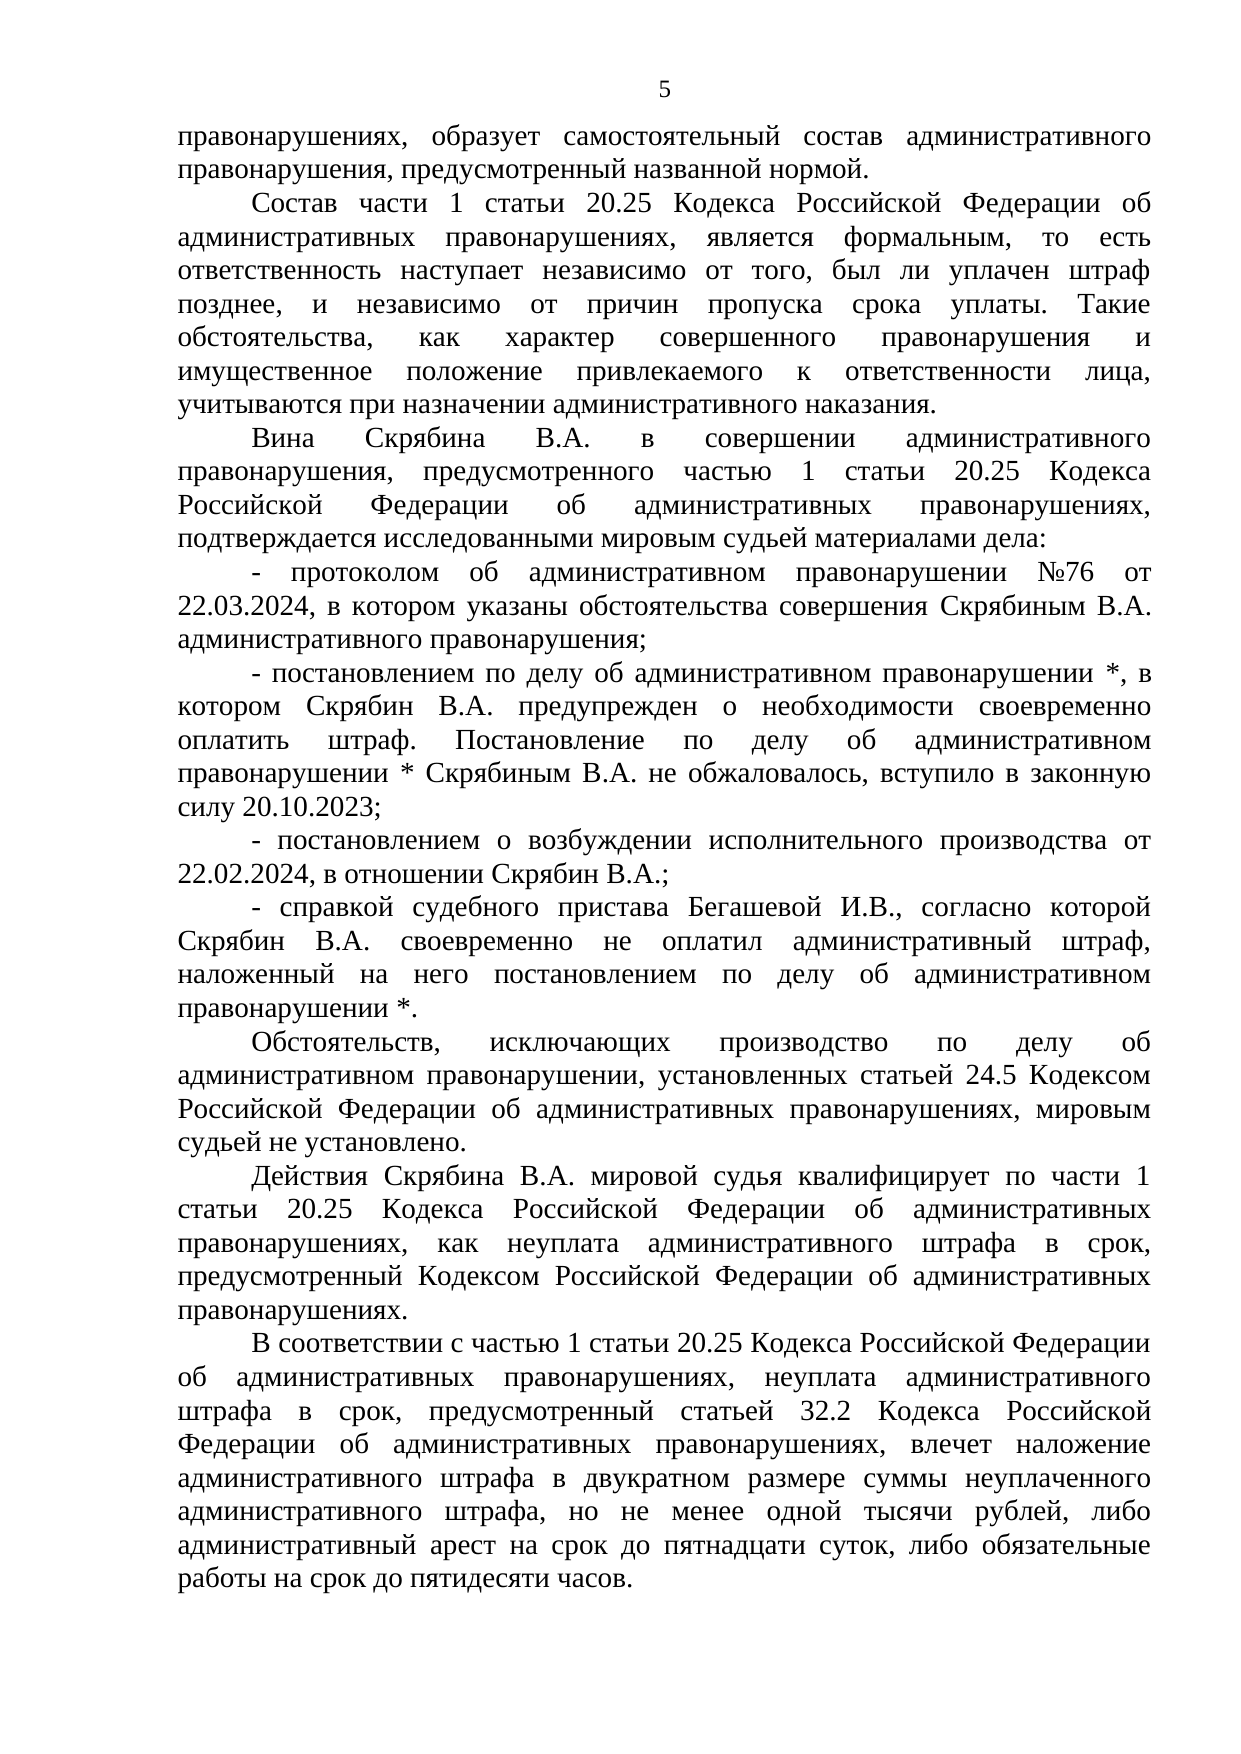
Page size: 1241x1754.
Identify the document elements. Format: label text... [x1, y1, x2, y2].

text - постановлением по делу об административном правонарушении *, в котором Скрябин В.А. предупрежден о необходимости своевременно оплатить штраф. Постановление по делу об административном правонарушении * Скрябиным В.А. не обжаловалось, вступило в законную силу 20.10.2023; [177, 655, 1152, 822]
text Вина Скрябина В.А. в совершении административного правонарушения, предусмотренного частью 1 статьи 20.25 Кодекса Российской Федерации об административных правонарушениях, подтверждается исследованными мировым судьей материалами дела: [177, 420, 1152, 554]
text - справкой судебного пристава Бегашевой И.В., согласно которой Скрябин В.А. своевременно не оплатил административный штраф, наложенный на него постановлением по делу об административном правонарушении *. [177, 889, 1152, 1024]
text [177, 118, 1152, 185]
text Действия Скрябина В.А. мировой судья квалифицирует по части 1 статьи 20.25 Кодекса Российской Федерации об административных правонарушениях, как неуплата административного штрафа в срок, предусмотренный Кодексом Российской Федерации об административных правонарушениях. [177, 1158, 1152, 1326]
text Состав части 1 статьи 20.25 Кодекса Российской Федерации об административных правонарушениях, является формальным, то есть ответственность наступает независимо от того, был ли уплачен штраф позднее, и независимо от причин пропуска срока уплаты. Такие обстоятельства, как характер совершенного правонарушения и имущественное положение привлекаемого к ответственности лица, учитываются при назначении административного наказания. [177, 185, 1152, 420]
text - постановлением о возбуждении исполнительного производства от 22.02.2024, в отношении Скрябин В.А.; [177, 822, 1152, 889]
text - протоколом об административном правонарушении №76 от 22.03.2024, в котором указаны обстоятельства совершения Скрябиным В.А. административного правонарушения; [177, 554, 1152, 655]
text В соответствии с частью 1 статьи 20.25 Кодекса Российской Федерации об административных правонарушениях, неуплата административного штрафа в срок, предусмотренный статьей 32.2 Кодекса Российской Федерации об административных правонарушениях, влечет наложение административного штрафа в двукратном размере суммы неуплаченного административного штрафа, но не менее одной тысячи рублей, либо административный арест на срок до пятнадцати суток, либо обязательные работы на срок до пятидесяти часов. [177, 1326, 1152, 1594]
text Обстоятельств, исключающих производство по делу об административном правонарушении, установленных статьей 24.5 Кодексом Российской Федерации об административных правонарушениях, мировым судьей не установлено. [177, 1024, 1152, 1158]
